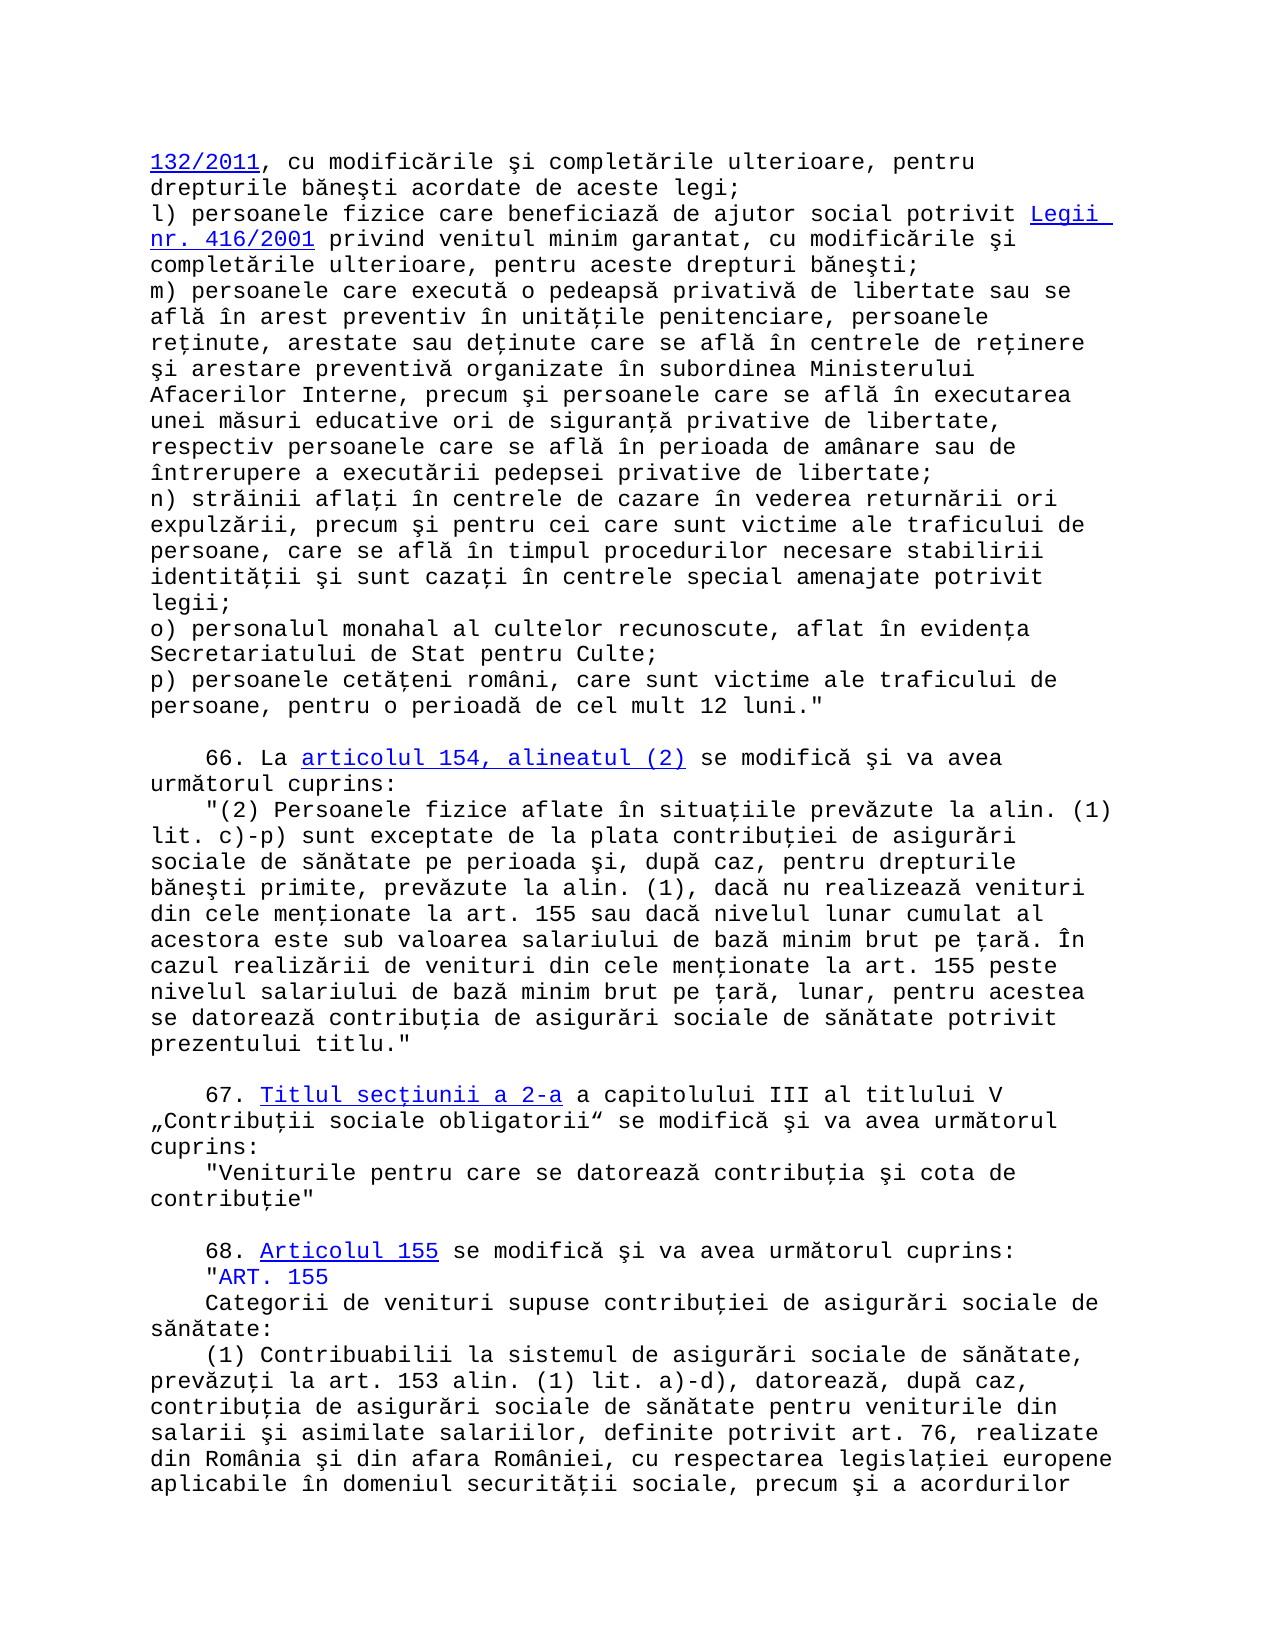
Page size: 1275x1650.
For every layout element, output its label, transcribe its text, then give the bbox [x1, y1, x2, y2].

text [150, 1343, 1125, 1499]
text p) persoanele cetăţeni români, care sunt victime ale traficului de persoane, pentru o perioadă de cel mult 12 luni." [150, 669, 1125, 721]
text m) persoanele care execută o pedeapsă privativă de libertate sau se află în arest preventiv în unităţile penitenciare, persoanele reţinute, arestate sau deţinute care se află în centrele de reţinere şi arestare preventivă organizate în subordinea Ministerului Afacerilor Interne, precum şi persoanele care se află în executarea unei măsuri educative ori de siguranţă privative de libertate, respectiv persoanele care se află în perioada de amânare sau de întrerupere a executării pedepsei privative de libertate; [150, 280, 1125, 487]
text n) străinii aflaţi în centrele de cazare în vederea returnării ori expulzării, precum şi pentru cei care sunt victime ale traficului de persoane, care se află în timpul procedurilor necesare stabilirii identităţii şi sunt cazaţi în centrele special amenajate potrivit legii; [150, 487, 1125, 617]
text "ART. 155 [150, 1265, 1125, 1291]
text "(2) Persoanele fizice aflate în situaţiile prevăzute la alin. (1) lit. c)-p) sunt exceptate de la plata contribuţiei de asigurări sociale de sănătate pe perioada şi, după caz, pentru drepturile băneşti primite, prevăzute la alin. (1), dacă nu realizează venituri din cele menţionate la art. 155 sau dacă nivelul lunar cumulat al acestora este sub valoarea salariului de bază minim brut pe ţară. În cazul realizării de venituri din cele menţionate la art. 155 peste nivelul salariului de bază minim brut pe ţară, lunar, pentru acestea se datorează contribuţia de asigurări sociale de sănătate potrivit prezentului titlu." [150, 798, 1125, 1058]
text Categorii de venituri supuse contribuţiei de asigurări sociale de sănătate: [150, 1291, 1125, 1343]
text l) persoanele fizice care beneficiază de ajutor social potrivit <LLNK 12001 416 12 2L1 0 18>Legii nr. 416/2001 privind venitul minim garantat, cu modificările şi completările ulterioare, pentru aceste drepturi băneşti; [150, 202, 1125, 280]
text 66. La <LLNK 12015 0932 2H2 154 28>articolul 154, alineatul (2) se modifică şi va avea următorul cuprins: [150, 747, 1125, 798]
text o) personalul monahal al cultelor recunoscute, aflat în evidenţa Secretariatului de Stat pentru Culte; [150, 617, 1125, 669]
text 67. <LLNK 12015 0932 2H3 3 22>Titlul secţiunii a 2-a a capitolului III al titlului V „Contribuţii sociale obligatorii“ se modifică şi va avea următorul cuprins: [150, 1084, 1125, 1162]
text 68. <LLNK 12015 0932 2H2 155 13>Articolul 155 se modifică şi va avea următorul cuprins: [150, 1239, 1125, 1265]
text "Veniturile pentru care se datorează contribuţia şi cota de contribuţie" [150, 1162, 1125, 1213]
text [150, 150, 1125, 202]
